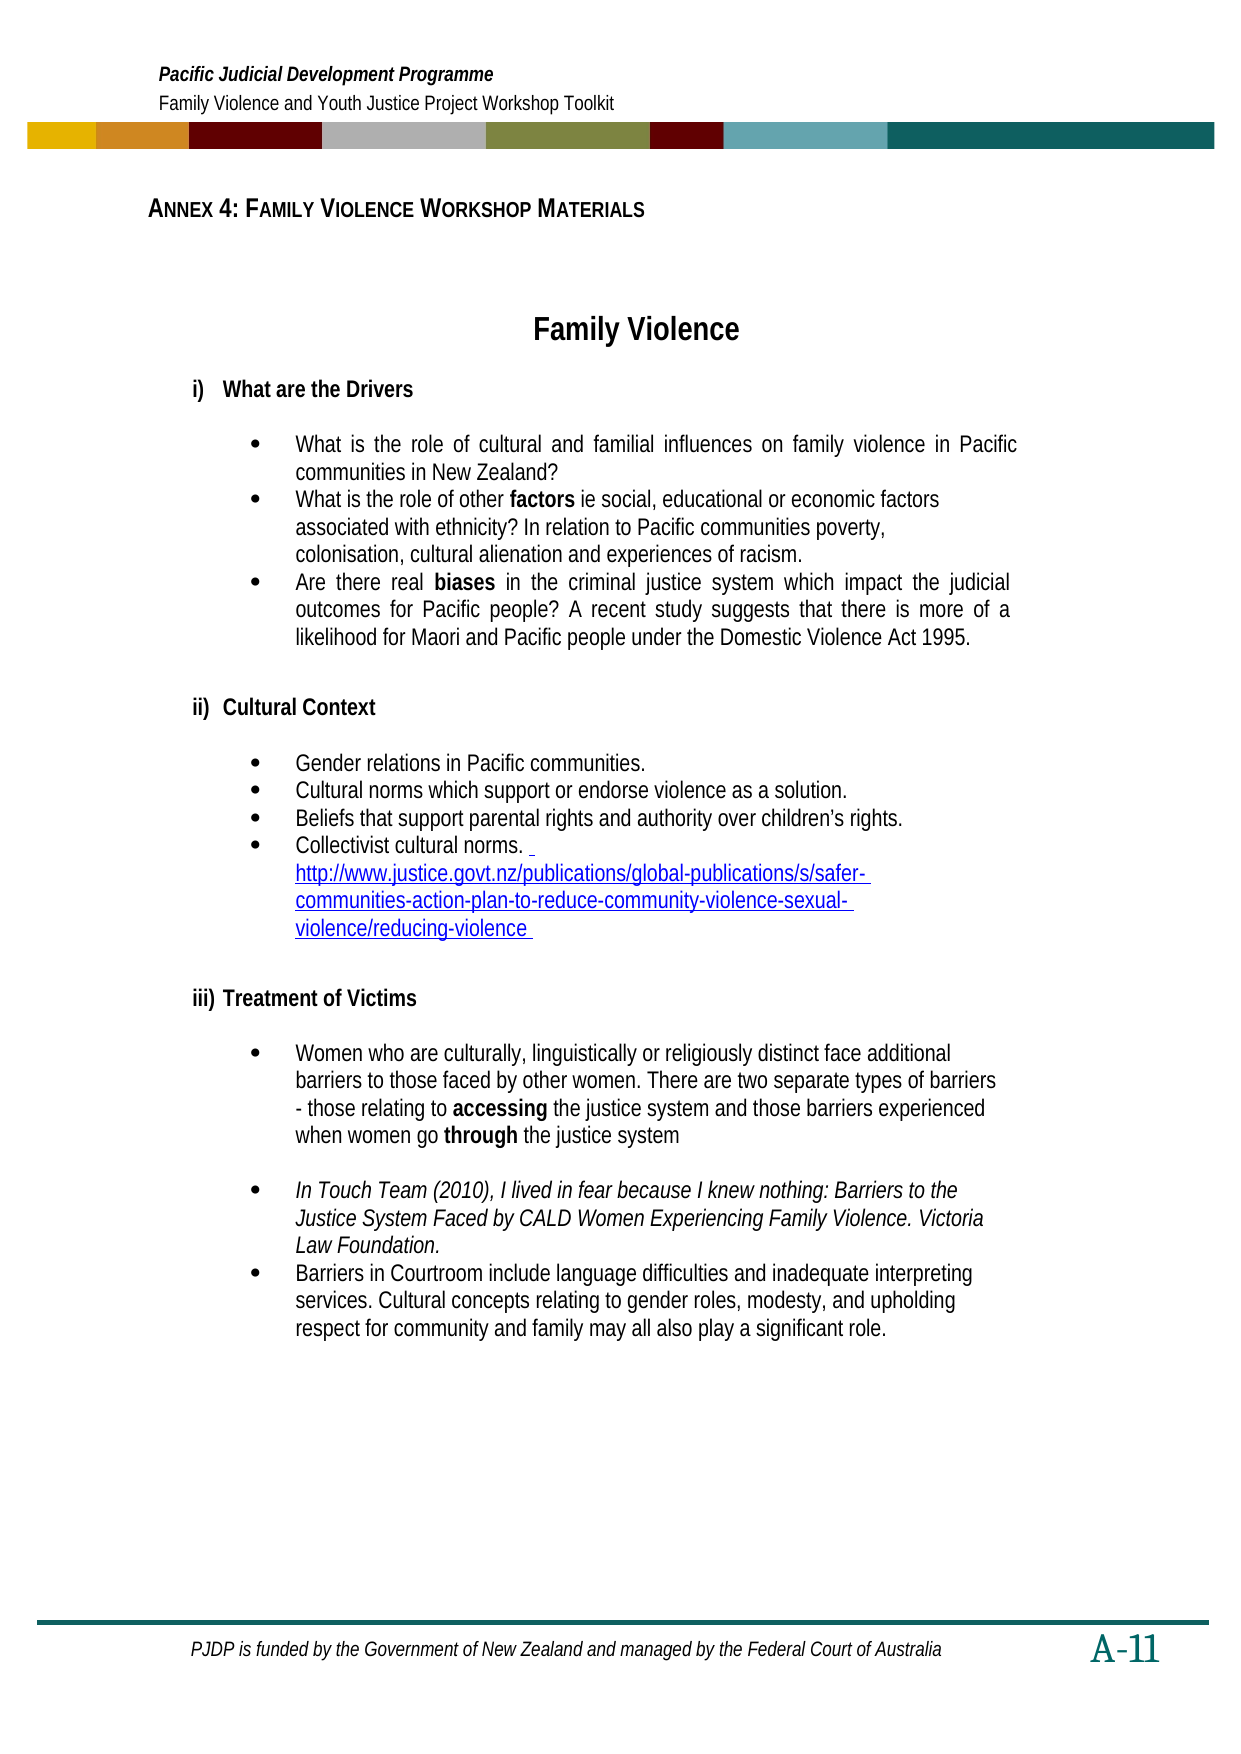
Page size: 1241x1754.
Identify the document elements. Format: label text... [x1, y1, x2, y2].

list What is the role of other factors ie social, educational or economic factors associated with ethnicity? In relation to Pacific communities poverty, colonisation, cultural alienation and experiences of racism. [251, 486, 990, 568]
picture [27, 122, 1215, 149]
list Treatment of Victims [192, 984, 1098, 1011]
list What is the role of cultural and familial influences on family violence in Pacific communities in New Zealand? [251, 431, 1019, 486]
list Collectivist cultural norms. http://www.justice.govt.nz/publications/global-publications/s/safer- communities-action-plan-to-reduce-community-violence-sexual- violence/reducing-violence [251, 831, 917, 941]
list Women who are culturally, linguistically or religiously distinct face additional barriers to those faced by other women. There are two separate types of barriers - those relating to accessing the justice system and those barriers experienced when women go through the justice system [251, 1039, 1003, 1149]
list Cultural norms which support or endorse violence as a solution. [251, 776, 1098, 803]
text Family Violence [533, 310, 1098, 348]
subtitle Annex 4: Family Violence Workshop Materials [148, 193, 1098, 224]
list Barriers in Courtroom include language difficulties and inadequate interpreting services. Cultural concepts relating to gender roles, modesty, and upholding respect for community and family may all also play a significant role. [251, 1259, 1021, 1342]
list Are there real biases in the criminal justice system which impact the judicial outcomes for Pacific people? A recent study suggests that there is more of a likelihood for Maori and Pacific people under the Domestic Violence Act 1995. [251, 568, 1011, 651]
list Beliefs that support parental rights and authority over children’s rights. [251, 803, 1098, 831]
list What are the Drivers [192, 375, 1098, 403]
list Gender relations in Pacific communities. [251, 748, 1098, 776]
list Cultural Context [192, 693, 1098, 721]
list In Touch Team (2010), I lived in fear because I knew nothing: Barriers to the Justice System Faced by CALD Women Experiencing Family Violence. Victoria Law Foundation. [251, 1177, 1009, 1259]
